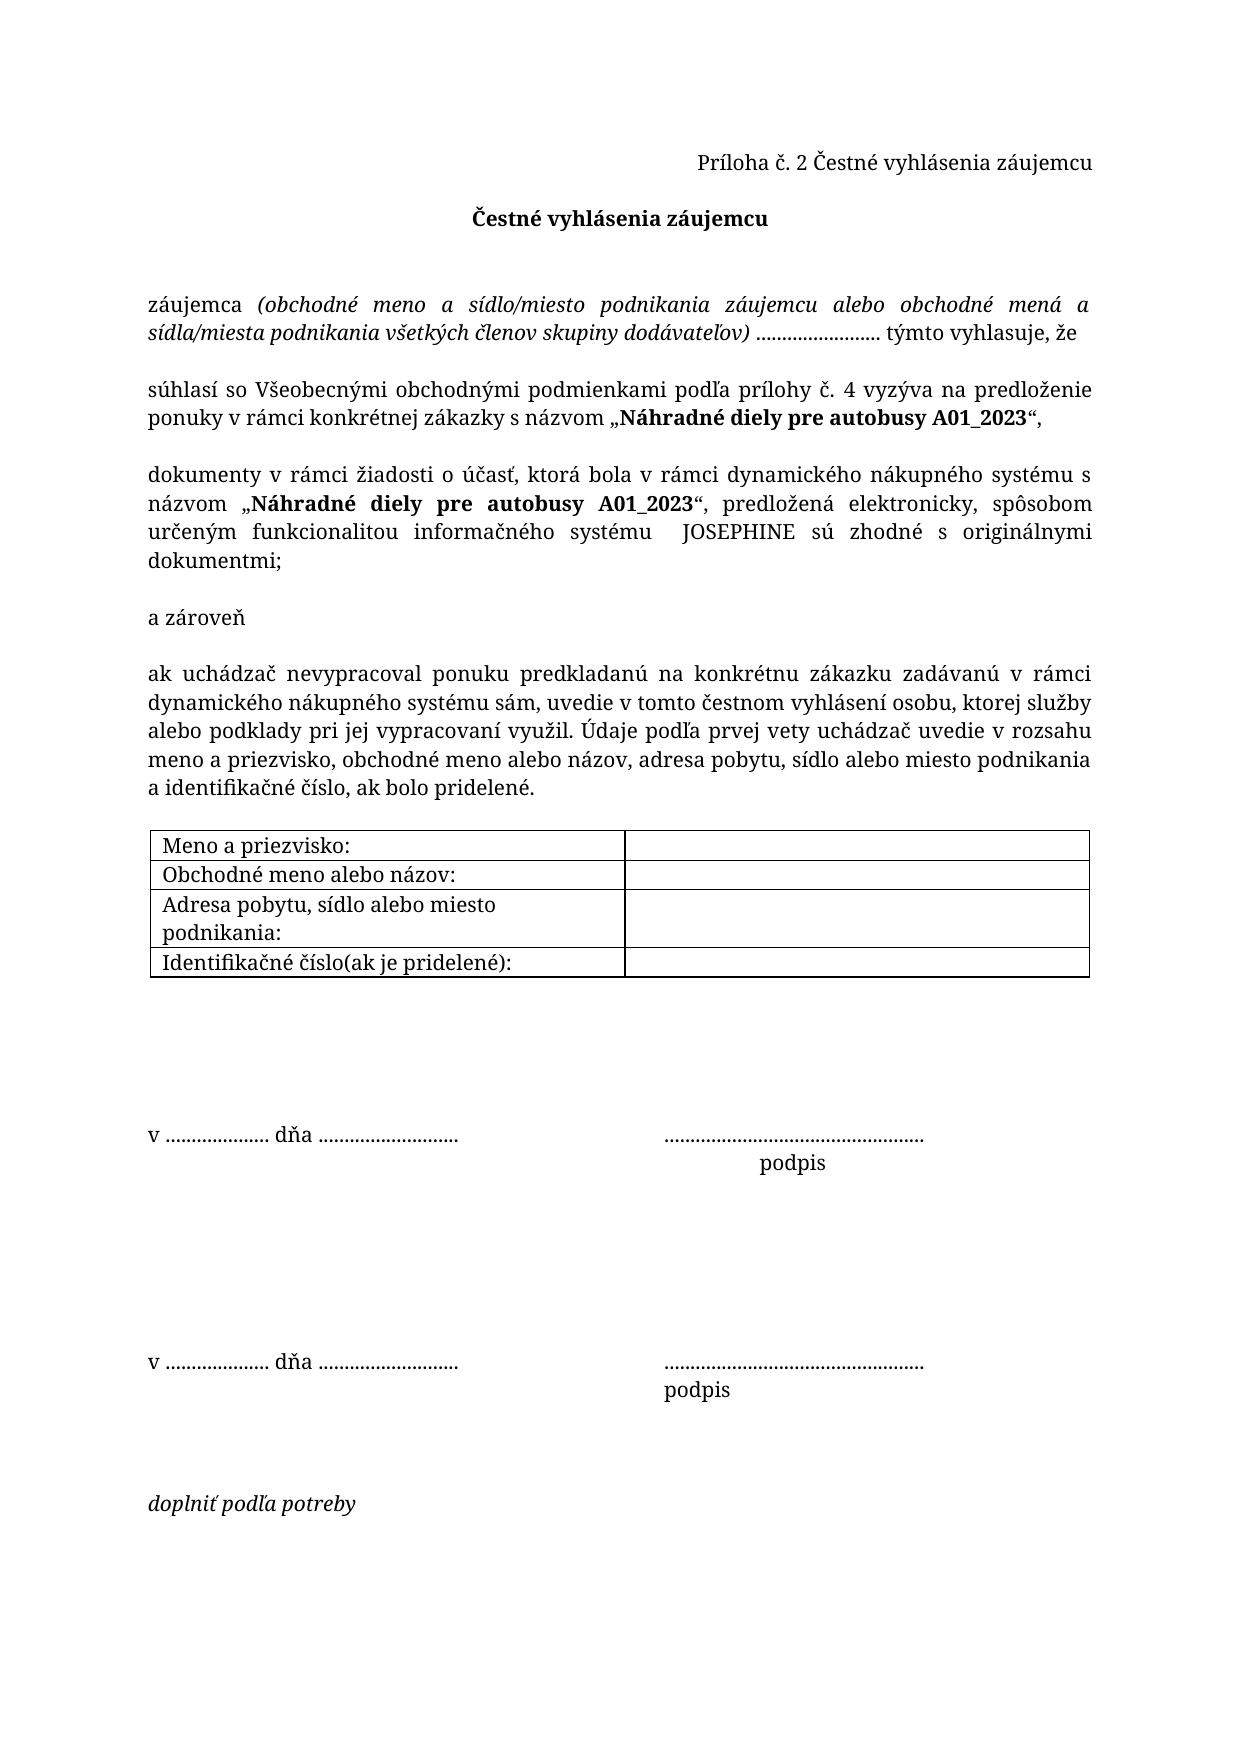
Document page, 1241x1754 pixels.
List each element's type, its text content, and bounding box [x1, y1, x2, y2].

text záujemca (obchodné meno a sídlo/miesto podnikania záujemcu alebo obchodné mená a sídla/miesta podnikania všetkých členov skupiny dodávateľov) ........................ týmto vyhlasuje, že [148, 290, 1093, 347]
text podpis [148, 1376, 1093, 1404]
text v .................... dňa ........................... .................................................. [148, 1347, 1093, 1376]
text doplniť podľa potreby [148, 1489, 1093, 1518]
table_header Meno a priezvisko: [151, 831, 624, 859]
table_cell Obchodné meno alebo názov: [151, 861, 624, 889]
table_cell [626, 890, 1089, 947]
text Príloha č. 2 Čestné vyhlásenia záujemcu [148, 148, 1093, 176]
text a zároveň [148, 603, 1093, 631]
text súhlasí so Všeobecnými obchodnými podmienkami podľa prílohy č. 4 vyzýva na predloženie ponuky v rámci konkrétnej zákazky s názvom „Náhradné diely pre autobusy A01_2023“, [148, 375, 1093, 432]
text dokumenty v rámci žiadosti o účasť, ktorá bola v rámci dynamického nákupného systému s názvom „Náhradné diely pre autobusy A01_2023“, predložená elektronicky, spôsobom určeným funkcionalitou informačného systému JOSEPHINE sú zhodné s originálnymi dokumentmi; [148, 460, 1093, 574]
text v .................... dňa ........................... .................................................. [148, 1120, 1093, 1148]
text ak uchádzač nevypracoval ponuku predkladanú na konkrétnu zákazku zadávanú v rámci dynamického nákupného systému sám, uvedie v tomto čestnom vyhlásení osobu, ktorej služby alebo podklady pri jej vypracovaní využil. Údaje podľa prvej vety uchádzač uvedie v rozsahu meno a priezvisko, obchodné meno alebo názov, adresa pobytu, sídlo alebo miesto podnikania a identifikačné číslo, ak bolo pridelené. [148, 659, 1093, 802]
table_header [626, 831, 1089, 859]
text podpis [148, 1148, 1093, 1177]
table_cell Adresa pobytu, sídlo alebo miesto podnikania: [151, 890, 624, 947]
table_cell [626, 948, 1089, 976]
text Čestné vyhlásenia záujemcu [148, 204, 1093, 233]
table_cell [626, 861, 1089, 889]
table_cell Identifikačné číslo(ak je pridelené): [151, 948, 624, 976]
